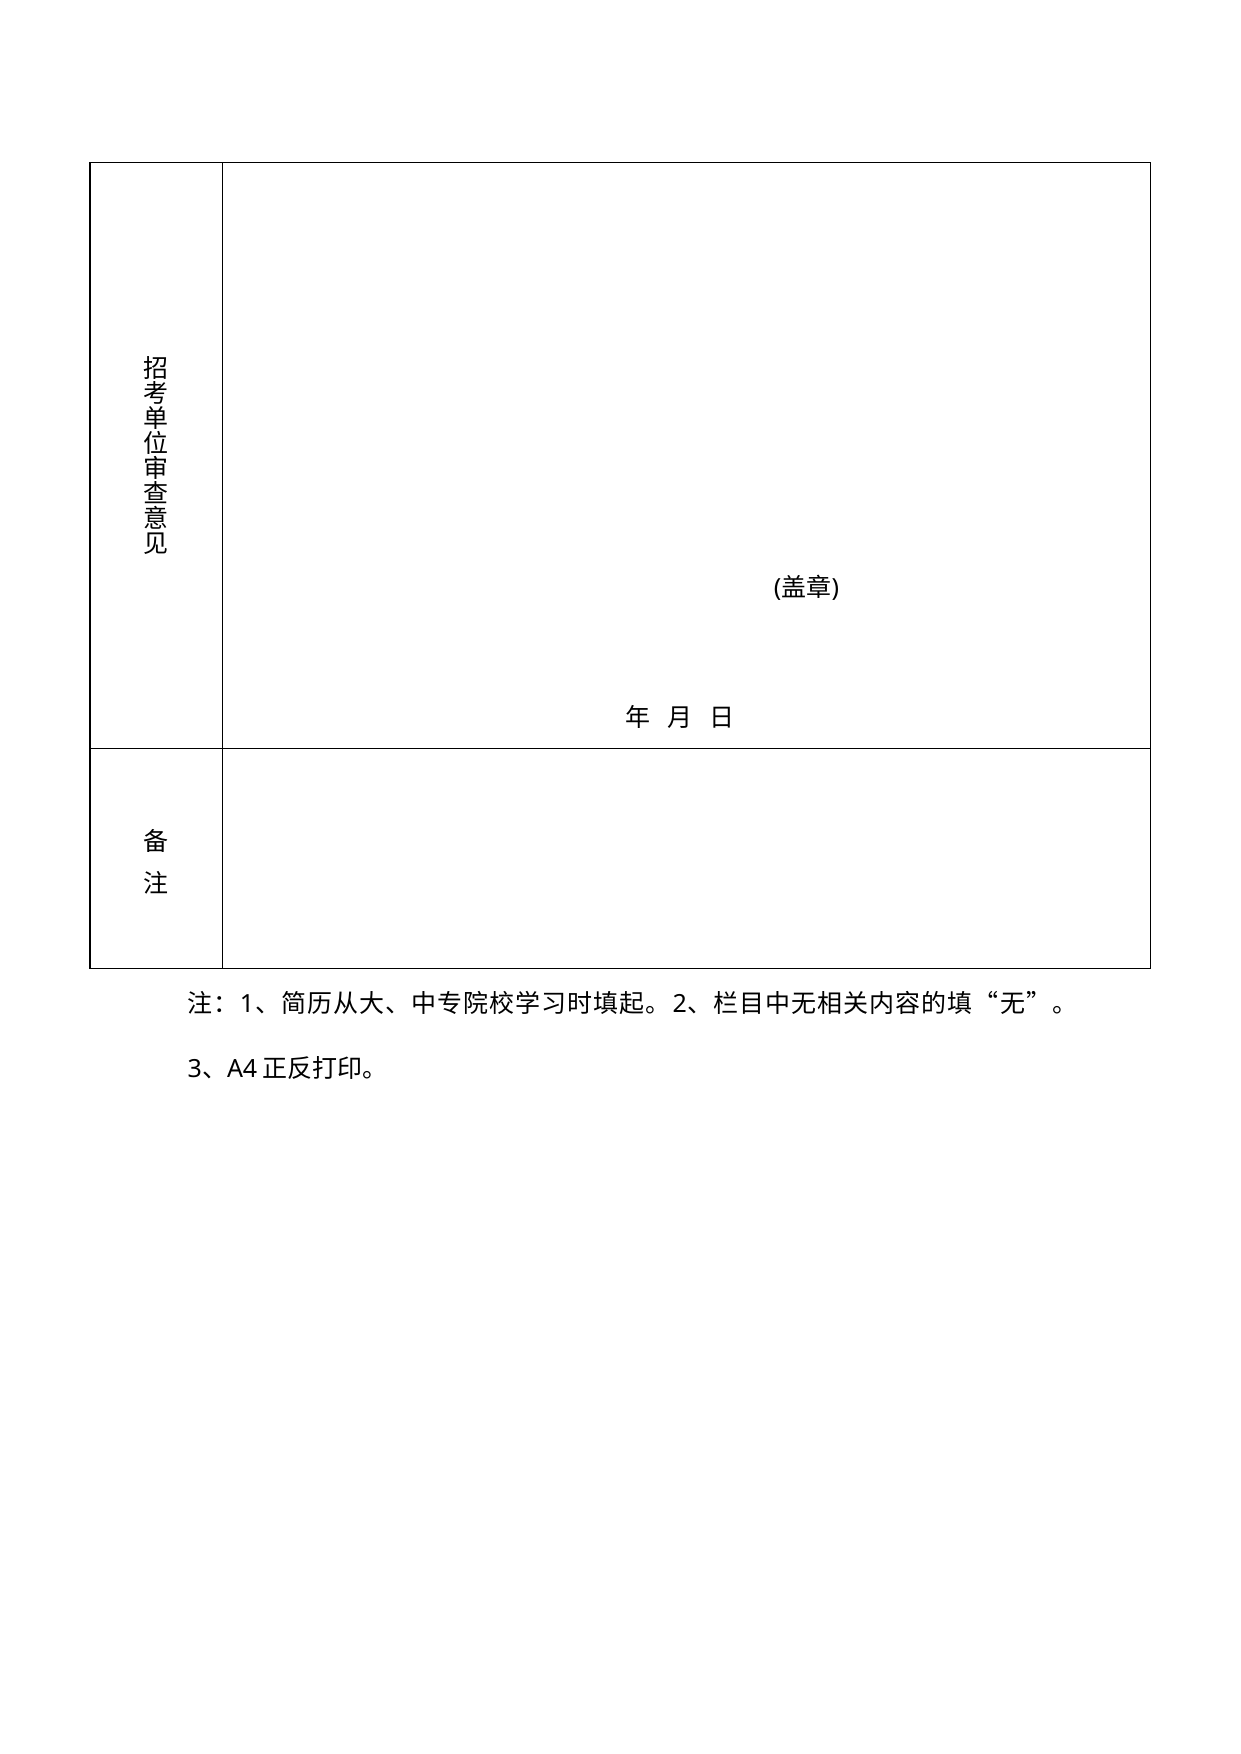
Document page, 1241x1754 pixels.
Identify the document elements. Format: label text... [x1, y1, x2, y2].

table_cell 招考单位审查意见 [91, 163, 222, 748]
text 注：1、简历从大、中专院校学习时填起。2、栏目中无相关内容的填“无”。3、A4正反打印。 [187, 969, 1053, 1099]
table_cell (盖章) 年 月 日 [223, 163, 1150, 748]
table_cell [223, 749, 1150, 968]
table_cell 备 注 [91, 749, 222, 968]
